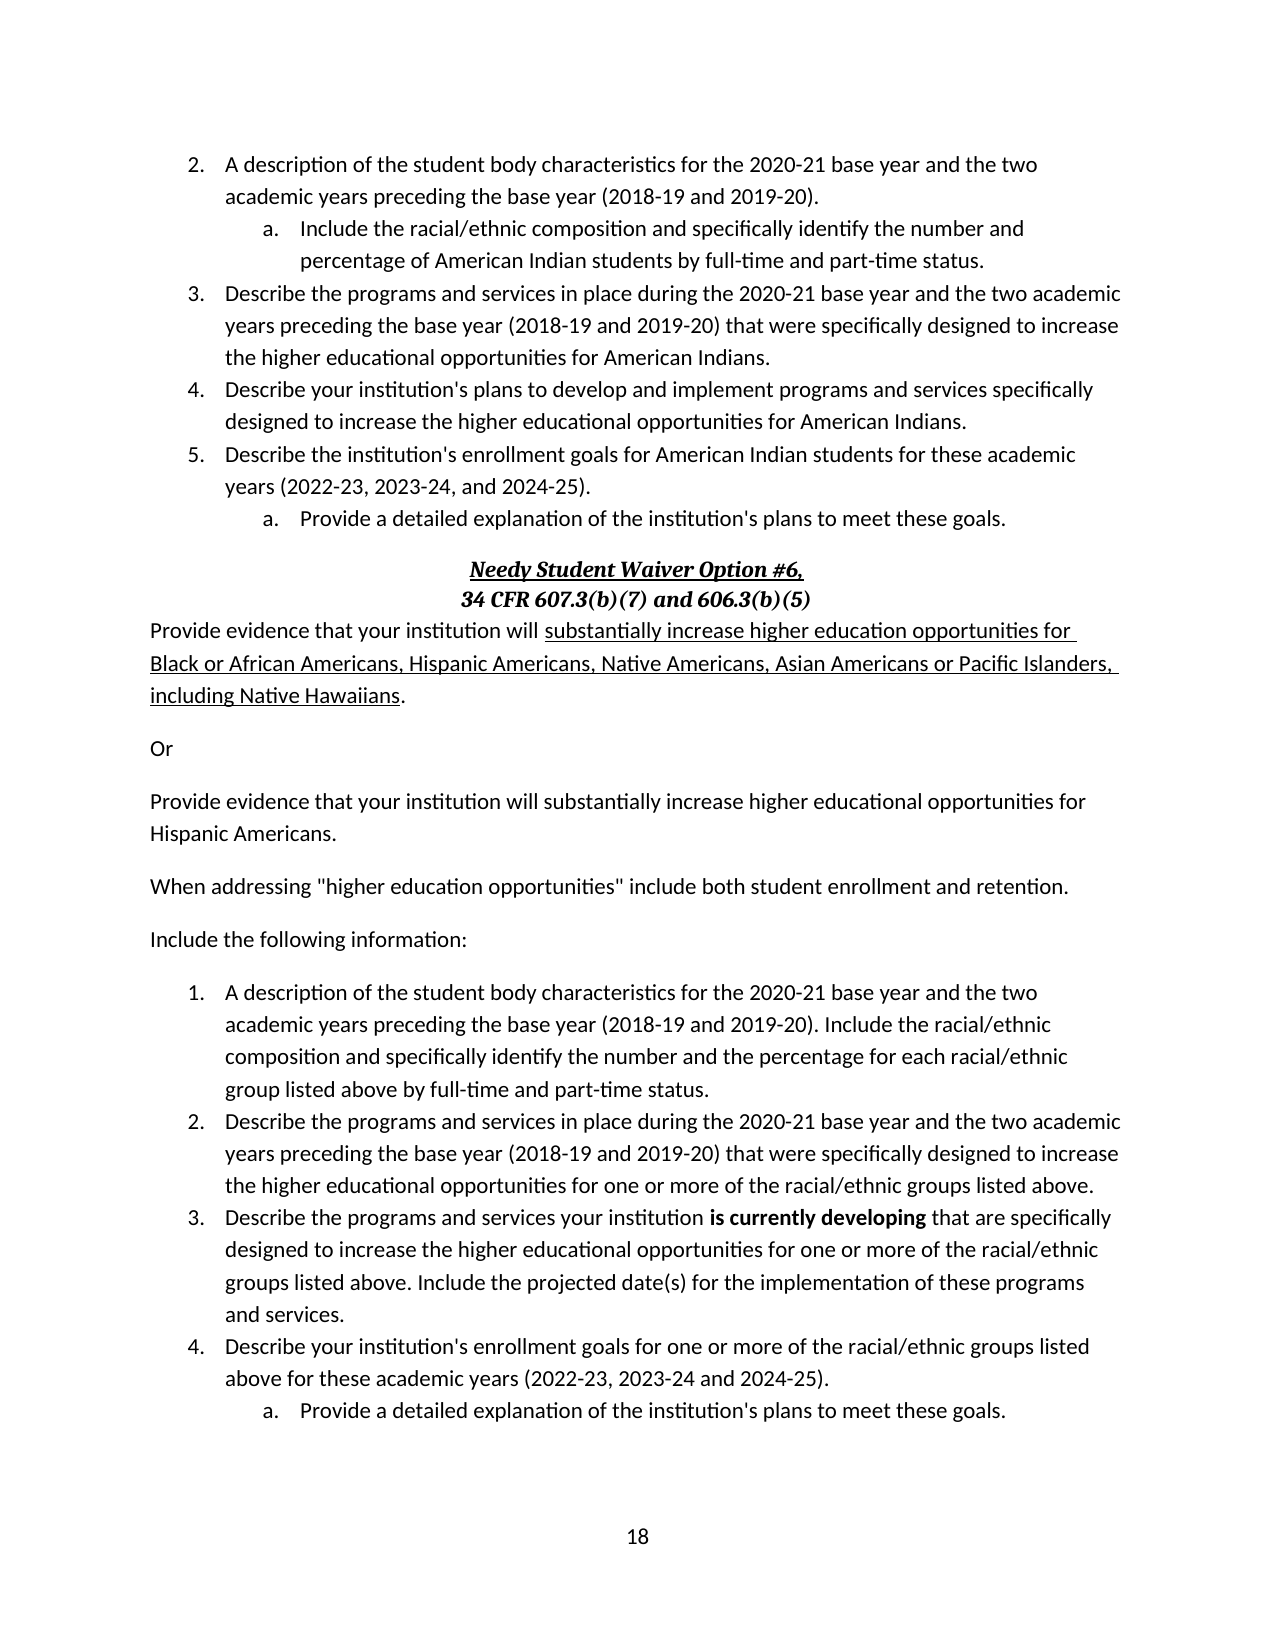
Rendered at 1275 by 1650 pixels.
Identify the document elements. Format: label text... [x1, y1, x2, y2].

list Describe the programs and services in place during the 2020-21 base year and the two academic years preceding the base year (2018-19 and 2019-20) that were specifically designed to increase the higher educational opportunities for American Indians. [187, 279, 1125, 371]
list Provide a detailed explanation of the institution's plans to meet these goals. [262, 1397, 1125, 1424]
list Describe the programs and services your institution is currently developing that are specifically designed to increase the higher educational opportunities for one or more of the racial/ethnic groups listed above. Include the projected date(s) for the implementation of these programs and services. [187, 1203, 1125, 1328]
text Or [150, 734, 1125, 762]
text Include the following information: [150, 925, 1125, 953]
list Describe the programs and services in place during the 2020-21 base year and the two academic years preceding the base year (2018-19 and 2019-20) that were specifically designed to increase the higher educational opportunities for one or more of the racial/ethnic groups listed above. [187, 1107, 1125, 1199]
list Provide a detailed explanation of the institution's plans to meet these goals. [262, 504, 1125, 532]
list Describe your institution's enrollment goals for one or more of the racial/ethnic groups listed above for these academic years (2022-23, 2023-24 and 2024-25). [187, 1332, 1125, 1392]
text Provide evidence that your institution will substantially increase higher educational opportunities for Hispanic Americans. [150, 787, 1125, 847]
subtitle Needy Student Waiver Option #6, [150, 557, 1125, 583]
subtitle 34 CFR 607.3(b)(7) and 606.3(b)(5) [150, 587, 1125, 613]
list Describe your institution's plans to develop and implement programs and services specifically designed to increase the higher educational opportunities for American Indians. [187, 375, 1125, 436]
list A description of the student body characteristics for the 2020-21 base year and the two academic years preceding the base year (2018-19 and 2019-20). [187, 150, 1125, 210]
text Provide evidence that your institution will substantially increase higher education opportunities for Black or African Americans, Hispanic Americans, Native Americans, Asian Americans or Pacific Islanders, including Native Hawaiians. [150, 616, 1125, 709]
list Include the racial/ethnic composition and specifically identify the number and percentage of American Indian students by full-time and part-time status. [262, 214, 1125, 274]
text When addressing "higher education opportunities" include both student enrollment and retention. [150, 872, 1125, 900]
list Describe the institution's enrollment goals for American Indian students for these academic years (2022-23, 2023-24, and 2024-25). [187, 440, 1125, 500]
list A description of the student body characteristics for the 2020-21 base year and the two academic years preceding the base year (2018-19 and 2019-20). Include the racial/ethnic composition and specifically identify the number and the percentage for each racial/ethnic group listed above by full-time and part-time status. [187, 978, 1125, 1103]
